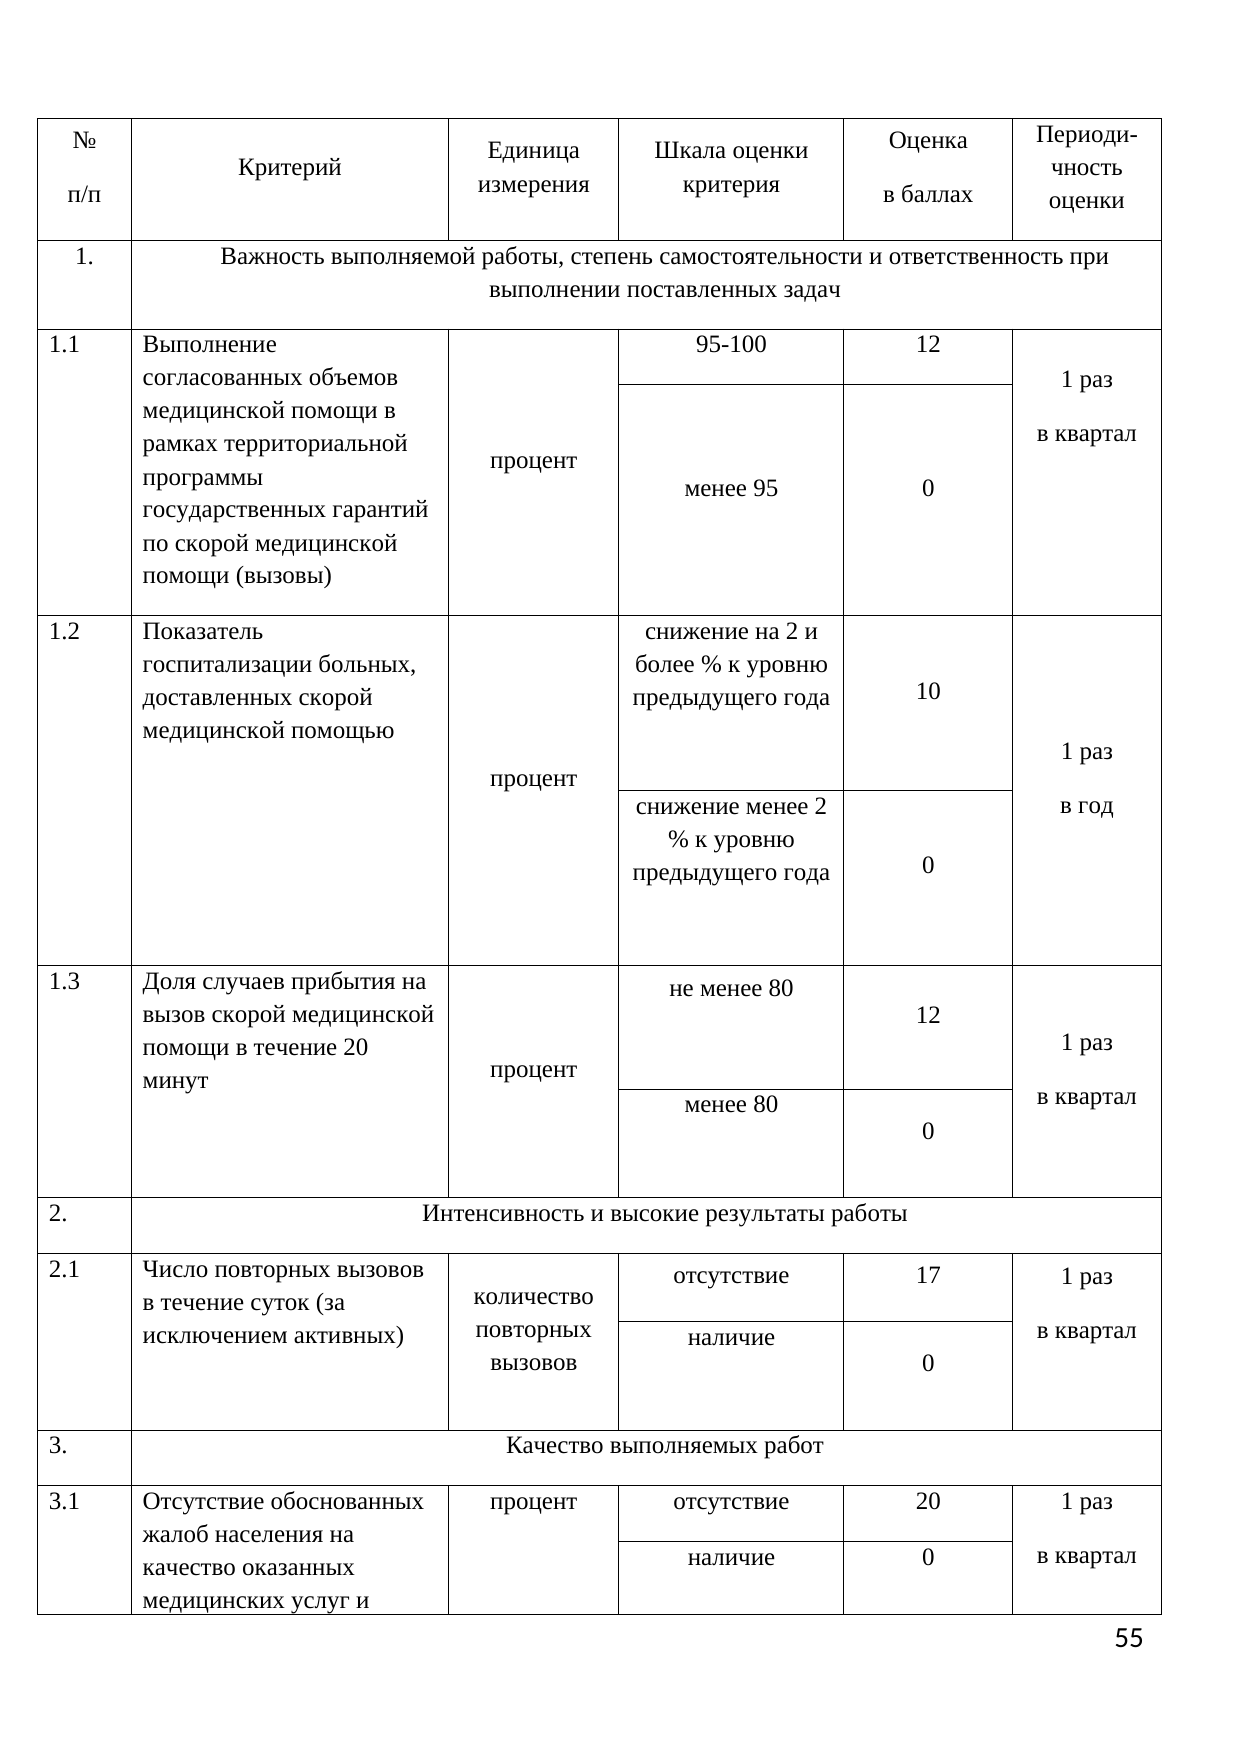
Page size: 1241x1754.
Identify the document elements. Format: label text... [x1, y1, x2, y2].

table_header Критерий [132, 119, 448, 240]
table_cell количество повторных вызовов [449, 1254, 618, 1429]
table_cell 95-100 [619, 330, 843, 384]
table_cell процент [449, 616, 618, 965]
table_cell Число повторных вызовов в течение суток (за исключением активных) [132, 1254, 448, 1429]
table_cell 0 [844, 1322, 1012, 1429]
table_header Периоди-чность оценки [1013, 119, 1161, 240]
table_cell менее 80 [619, 1090, 843, 1197]
table_cell 1 раз в квартал [1013, 966, 1161, 1197]
table_cell отсутствие [619, 1254, 843, 1321]
table_cell 1 раз в квартал [1013, 330, 1161, 615]
table_cell 3. [38, 1431, 131, 1485]
table_cell менее 95 [619, 385, 843, 615]
table_cell 20 [844, 1486, 1012, 1541]
table_header Шкала оценки критерия [619, 119, 843, 240]
table_cell Выполнение согласованных объемов медицинской помощи в рамках территориальной программы государственных гарантий по скорой медицинской помощи (вызовы) [132, 330, 448, 615]
table_cell 1 раз в квартал [1013, 1486, 1161, 1614]
table_cell 1.2 [38, 616, 131, 965]
table_cell Интенсивность и высокие результаты работы [132, 1198, 1161, 1253]
table_cell 0 [844, 1090, 1012, 1197]
table_cell не менее 80 [619, 966, 843, 1088]
table_cell 1. [38, 241, 131, 328]
table_cell 1.1 [38, 330, 131, 615]
table_cell Важность выполняемой работы, степень самостоятельности и ответственность при выполнении поставленных задач [132, 241, 1161, 328]
table_cell Показатель госпитализации больных, доставленных скорой медицинской помощью [132, 616, 448, 965]
table_cell 17 [844, 1254, 1012, 1321]
table_cell 0 [844, 1542, 1012, 1614]
table_header Единица измерения [449, 119, 618, 240]
table_cell 2. [38, 1198, 131, 1253]
table_cell Доля случаев прибытия на вызов скорой медицинской помощи в течение 20 минут [132, 966, 448, 1197]
table_cell 1 раз в квартал [1013, 1254, 1161, 1429]
table_cell 12 [844, 966, 1012, 1088]
table_cell 1.3 [38, 966, 131, 1197]
table_header № п/п [38, 119, 131, 240]
table_cell Отсутствие обоснованных жалоб населения на качество оказанных медицинских услуг и соблюдение принципов этики и деонтологии (жалобы, подтвержденные экспертным заключением их обоснованности) [132, 1486, 448, 1614]
table_cell наличие [619, 1322, 843, 1429]
table_cell отсутствие [619, 1486, 843, 1541]
table_cell 1 раз в год [1013, 616, 1161, 965]
table_cell 0 [844, 791, 1012, 965]
table_cell 10 [844, 616, 1012, 790]
table_header Оценка в баллах [844, 119, 1012, 240]
table_cell процент [449, 966, 618, 1197]
table_cell 3.1 [38, 1486, 131, 1614]
table_cell снижение менее 2 % к уровню предыдущего года [619, 791, 843, 965]
table_cell 2.1 [38, 1254, 131, 1429]
table_cell процент [449, 330, 618, 615]
table_cell снижение на 2 и более % к уровню предыдущего года [619, 616, 843, 790]
table_cell Качество выполняемых работ [132, 1431, 1161, 1485]
table_cell 0 [844, 385, 1012, 615]
table_cell процент [449, 1486, 618, 1614]
table_cell наличие [619, 1542, 843, 1614]
table_cell 12 [844, 330, 1012, 384]
